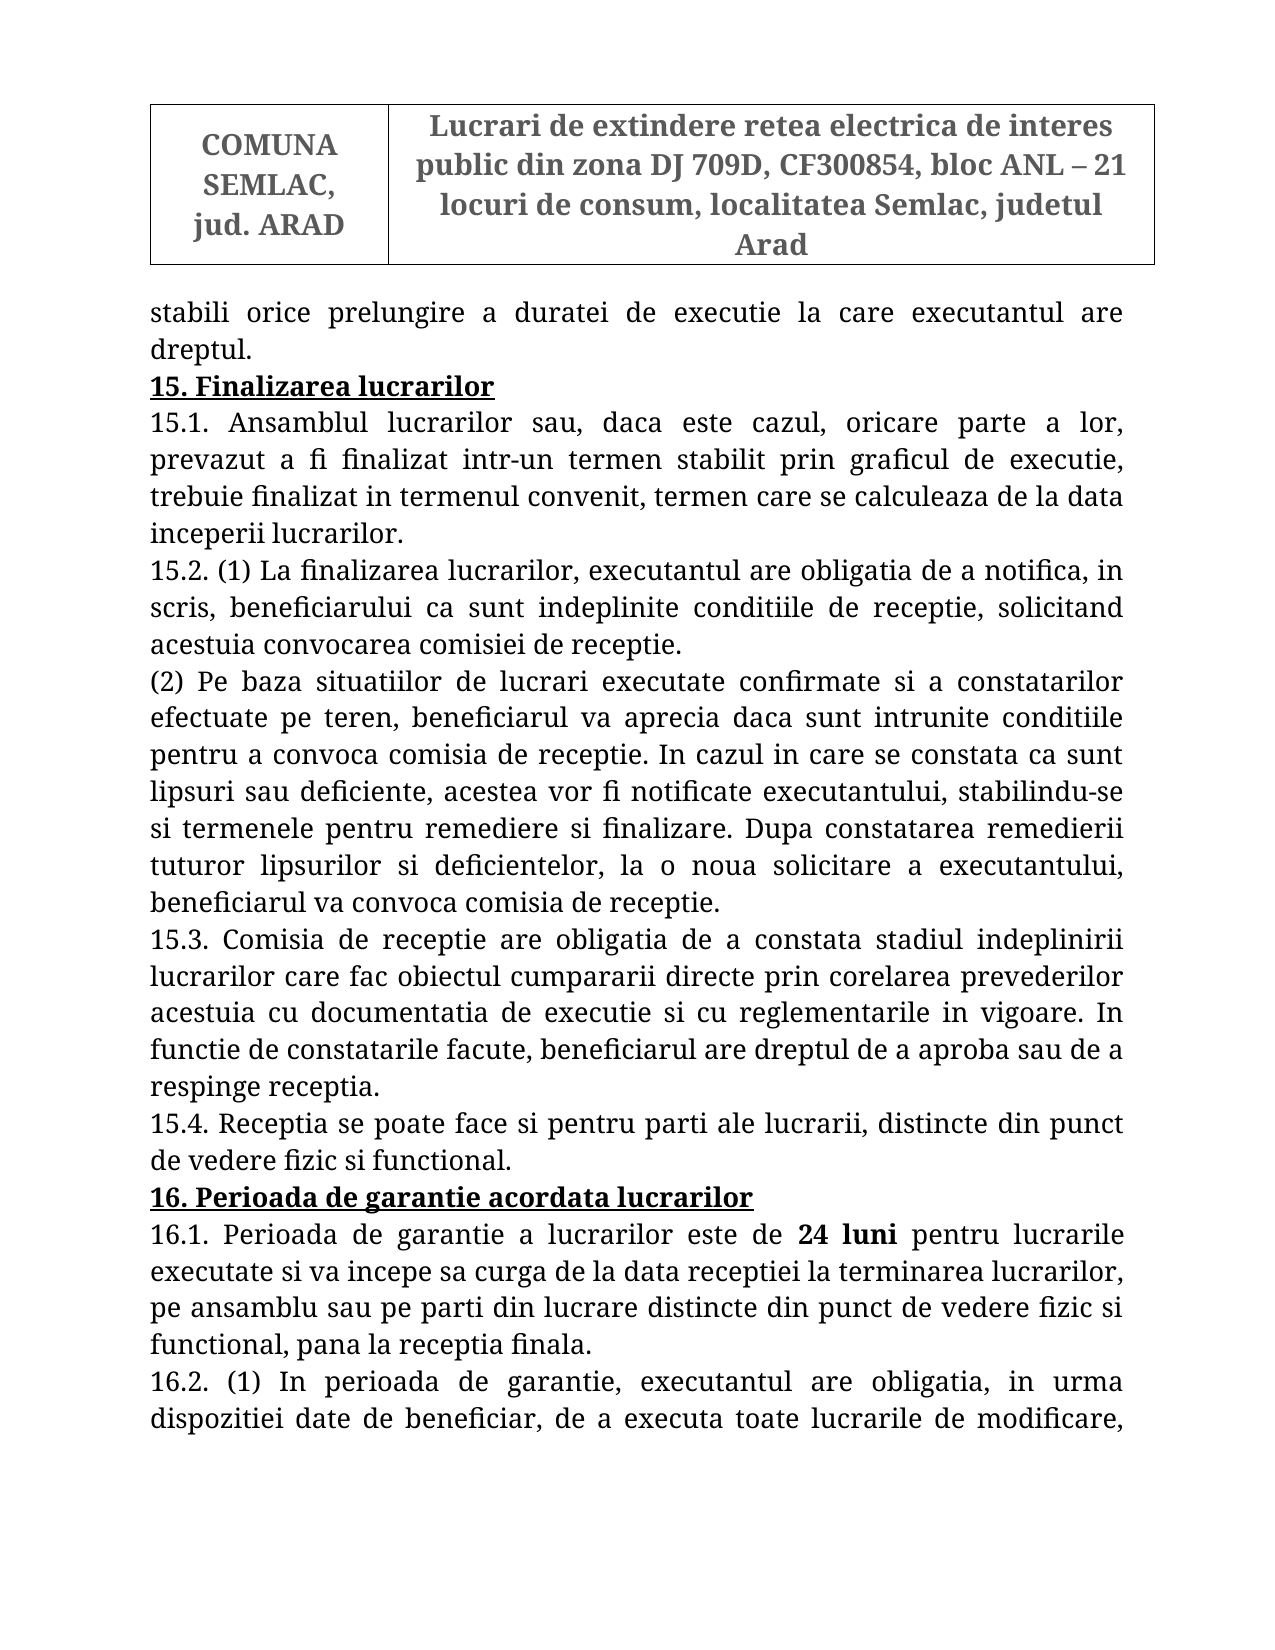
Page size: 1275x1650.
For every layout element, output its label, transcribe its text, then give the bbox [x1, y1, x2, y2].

text 15. Finalizarea lucrarilor [150, 367, 1125, 404]
text 15.1. Ansamblul lucrarilor sau, daca este cazul, oricare parte a lor, prevazut a fi finalizat intr-un termen stabilit prin graficul de executie, trebuie finalizat in termenul convenit, termen care se calculeaza de la data inceperii lucrarilor. [150, 404, 1125, 551]
text 16.1. Perioada de garantie a lucrarilor este de 24 luni pentru lucrarile executate si va incepe sa curga de la data receptiei la terminarea lucrarilor, pe ansamblu sau pe parti din lucrare distincte din punct de vedere fizic si functional, pana la receptia finala. [150, 1215, 1125, 1363]
text 15.3. Comisia de receptie are obligatia de a constata stadiul indeplinirii lucrarilor care fac obiectul cumpararii directe prin corelarea prevederilor acestuia cu documentatia de executie si cu reglementarile in vigoare. In functie de constatarile facute, beneficiarul are dreptul de a aproba sau de a respinge receptia. [150, 920, 1125, 1104]
text 15.2. (1) La finalizarea lucrarilor, executantul are obligatia de a notifica, in scris, beneficiarului ca sunt indeplinite conditiile de receptie, solicitand acestuia convocarea comisiei de receptie. [150, 551, 1125, 662]
text 16. Perioada de garantie acordata lucrarilor [150, 1178, 1125, 1215]
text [150, 293, 1125, 367]
text 15.4. Receptia se poate face si pentru parti ale lucrarii, distincte din punct de vedere fizic si functional. [150, 1104, 1125, 1178]
text (2) Pe baza situatiilor de lucrari executate confirmate si a constatarilor efectuate pe teren, beneficiarul va aprecia daca sunt intrunite conditiile pentru a convoca comisia de receptie. In cazul in care se constata ca sunt lipsuri sau deficiente, acestea vor fi notificate executantului, stabilindu-se si termenele pentru remediere si finalizare. Dupa constatarea remedierii tuturor lipsurilor si deficientelor, la o noua solicitare a executantului, beneficiarul va convoca comisia de receptie. [150, 662, 1125, 920]
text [150, 1363, 1125, 1436]
